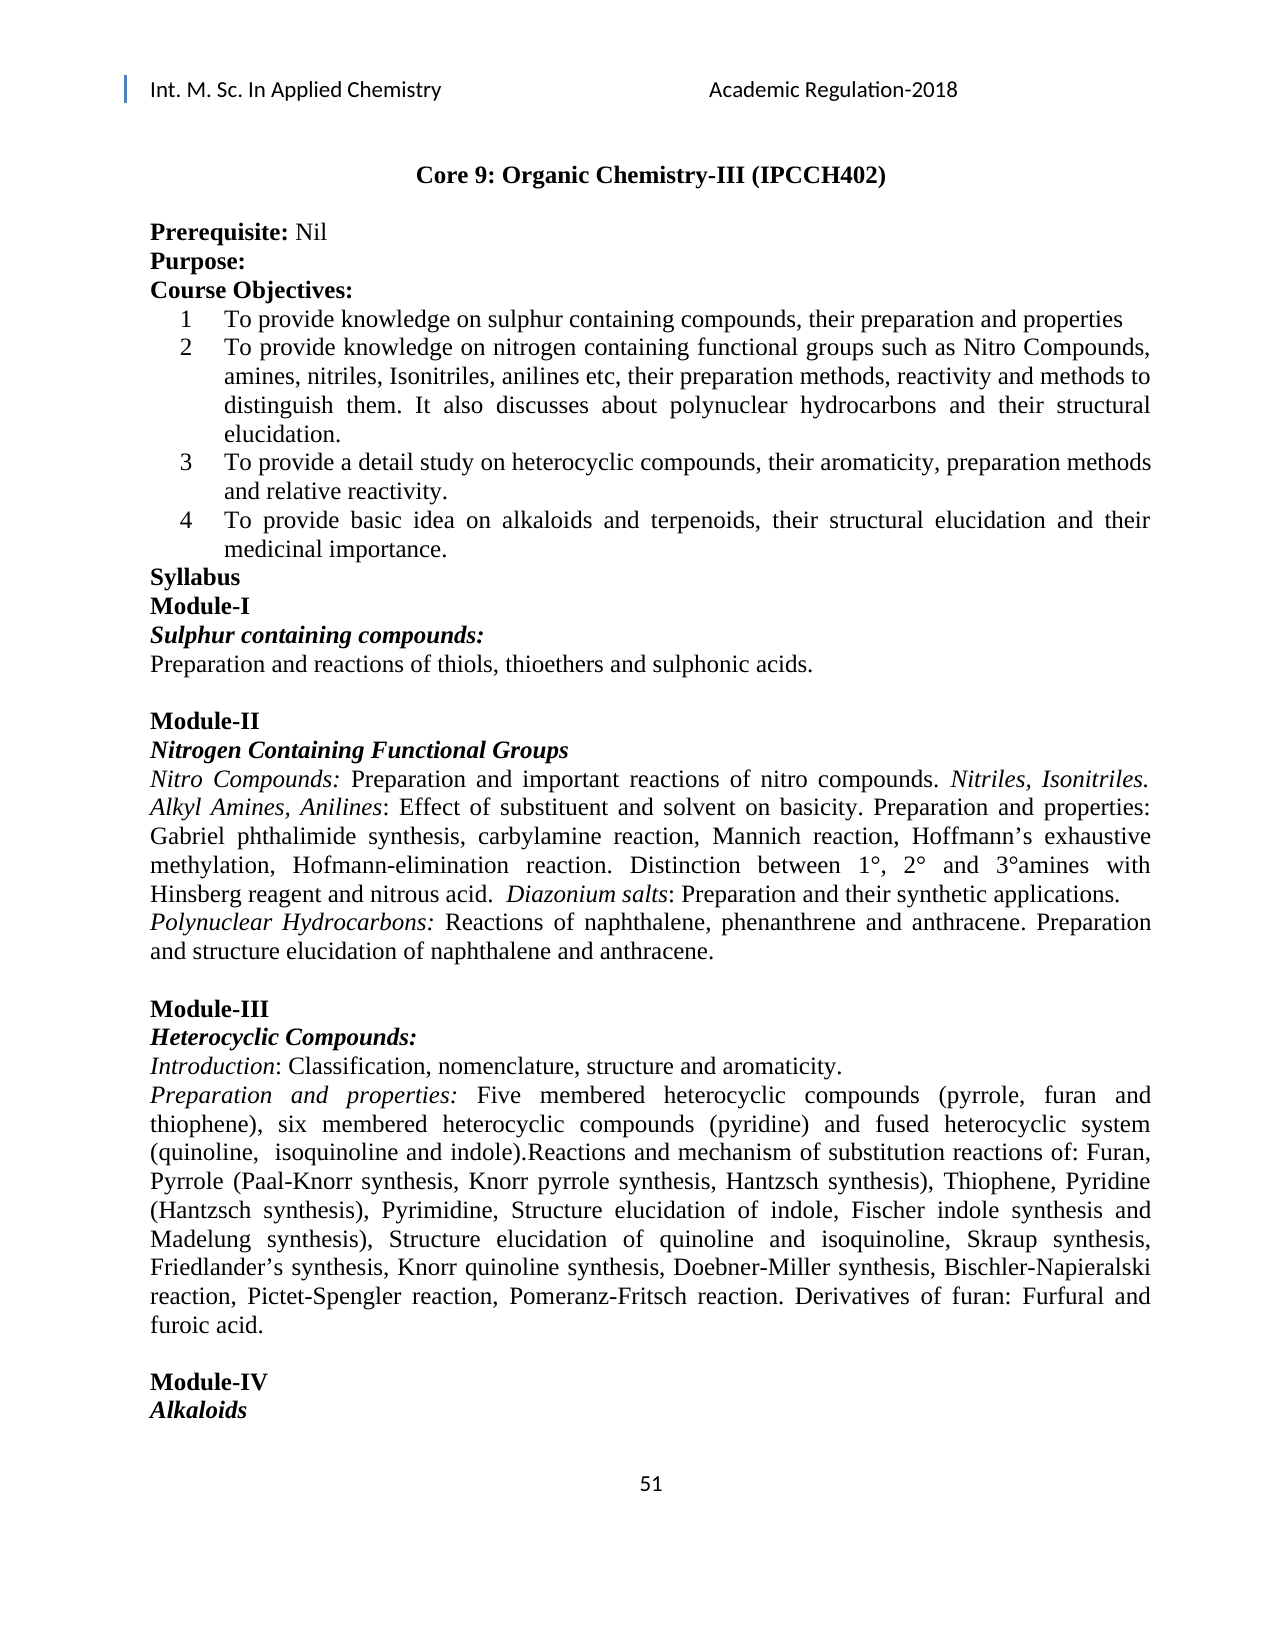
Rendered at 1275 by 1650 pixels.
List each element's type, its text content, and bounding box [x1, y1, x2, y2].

text Prerequisite: Nil [150, 217, 1152, 246]
text Nitro Compounds: Preparation and important reactions of nitro compounds. Nitriles, Isonitriles. Alkyl Amines, Anilines: Effect of substituent and solvent on basicity. Preparation and properties: Gabriel phthalimide synthesis, carbylamine reaction, Mannich reaction, Hoffmann’s exhaustive methylation, Hofmann-elimination reaction. Distinction between 1°, 2° and 3°amines with Hinsberg reagent and nitrous acid. Diazonium salts: Preparation and their synthetic applications. [150, 764, 1152, 907]
text Course Objectives: [150, 275, 1152, 304]
text Sulphur containing compounds: [150, 620, 1152, 649]
text Module-IV [150, 1367, 1152, 1395]
text Alkaloids [150, 1395, 1152, 1424]
text Syllabus [150, 562, 1152, 591]
text Polynuclear Hydrocarbons: Reactions of naphthalene, phenanthrene and anthracene. Preparation and structure elucidation of naphthalene and anthracene. [150, 907, 1152, 994]
text Module-III [150, 994, 1152, 1022]
list To provide knowledge on sulphur containing compounds, their preparation and properties [179, 304, 1152, 332]
list To provide knowledge on nitrogen containing functional groups such as Nitro Compounds, amines, nitriles, Isonitriles, anilines etc, their preparation methods, reactivity and methods to distinguish them. It also discusses about polynuclear hydrocarbons and their structural elucidation. [179, 332, 1152, 447]
text Preparation and properties: Five membered heterocyclic compounds (pyrrole, furan and thiophene), six membered heterocyclic compounds (pyridine) and fused heterocyclic system (quinoline, isoquinoline and indole).Reactions and mechanism of substitution reactions of: Furan, Pyrrole (Paal-Knorr synthesis, Knorr pyrrole synthesis, Hantzsch synthesis), Thiophene, Pyridine (Hantzsch synthesis), Pyrimidine, Structure elucidation of indole, Fischer indole synthesis and Madelung synthesis), Structure elucidation of quinoline and isoquinoline, Skraup synthesis, Friedlander’s synthesis, Knorr quinoline synthesis, Doebner-Miller synthesis, Bischler-Napieralski reaction, Pictet-Spengler reaction, Pomeranz-Fritsch reaction. Derivatives of furan: Furfural and furoic acid. [150, 1080, 1152, 1339]
text Module-I [150, 591, 1152, 620]
text Preparation and reactions of thiols, thioethers and sulphonic acids. [150, 649, 1152, 677]
text Core 9: Organic Chemistry-III (IPCCH402) [150, 160, 1152, 189]
text Purpose: [150, 246, 1152, 275]
list To provide basic idea on alkaloids and terpenoids, their structural elucidation and their medicinal importance. [179, 505, 1152, 562]
list To provide a detail study on heterocyclic compounds, their aromaticity, preparation methods and relative reactivity. [179, 447, 1152, 505]
text Module-II [150, 706, 1152, 735]
text Nitrogen Containing Functional Groups [150, 735, 1152, 764]
text Heterocyclic Compounds: [150, 1022, 1152, 1051]
text Introduction: Classification, nomenclature, structure and aromaticity. [150, 1051, 1152, 1080]
